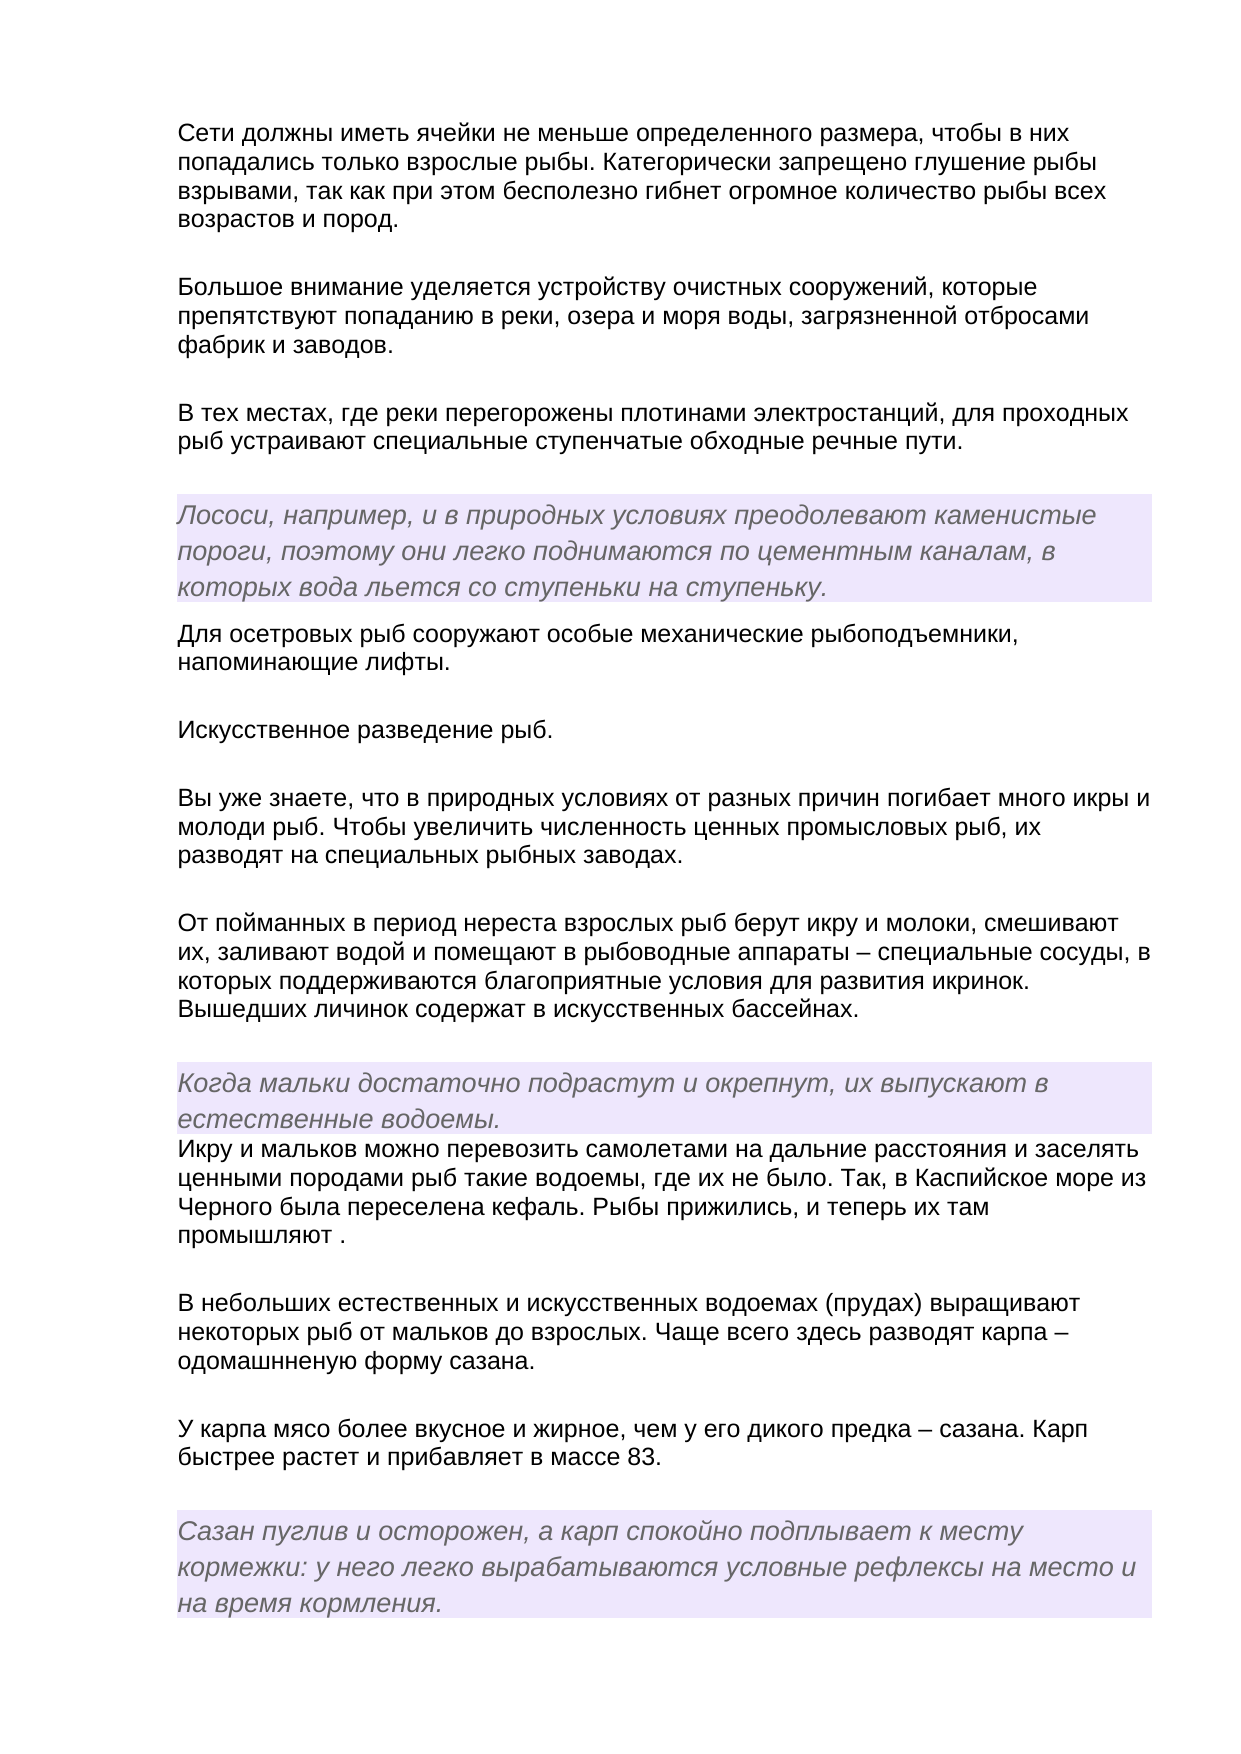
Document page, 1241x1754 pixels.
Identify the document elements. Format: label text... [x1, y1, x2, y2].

text Для осетровых рыб сооружают особые механические рыбоподъемники, напоминающие лифты. [177, 618, 1152, 676]
text Вы уже знаете, что в природных условиях от разных причин погибает много икры и молоди рыб. Чтобы увеличить численность ценных промысловых рыб, их разводят на специальных рыбных заводах. [177, 783, 1152, 869]
text Сети должны иметь ячейки не меньше определенного размера, чтобы в них попадались только взрослые рыбы. Категорически запрещено глушение рыбы взрывами, так как при этом бесполезно гибнет огромное количество рыбы всех возрастов и пород. [177, 118, 1152, 233]
text У карпа мясо более вкусное и жирное, чем у его дикого предка – сазана. Карп быстрее растет и прибавляет в массе 83. [177, 1413, 1152, 1471]
text Лососи, например, и в природных условиях преодолевают каменистые пороги, поэтому они легко поднимаются по цементным каналам, в которых вода льется со ступеньки на ступеньку. [177, 494, 1152, 602]
text Когда мальки достаточно подрастут и окрепнут, их выпускают в естественные водоемы. [177, 1062, 1152, 1134]
text От пойманных в период нереста взрослых рыб берут икру и молоки, смешивают их, заливают водой и помещают в рыбоводные аппараты – специальные сосуды, в которых поддерживаются благоприятные условия для развития икринок. Вышедших личинок содержат в искусственных бассейнах. [177, 908, 1152, 1023]
text Сазан пуглив и осторожен, а карп спокойно подплывает к месту кормежки: у него легко вырабатываются условные рефлексы на место и на время кормления. [177, 1510, 1152, 1618]
text Искусственное разведение рыб. [177, 715, 1152, 744]
text Большое внимание уделяется устройству очистных сооружений, которые препятствуют попаданию в реки, озера и моря воды, загрязненной отбросами фабрик и заводов. [177, 272, 1152, 358]
text Икру и мальков можно перевозить самолетами на дальние расстояния и заселять ценными породами рыб такие водоемы, где их не было. Так, в Каспийское море из Черного была переселена кефаль. Рыбы прижились, и теперь их там промышляют . [177, 1134, 1152, 1249]
text В небольших естественных и искусственных водоемах (прудах) выращивают некоторых рыб от мальков до взрослых. Чаще всего здесь разводят карпа – одомашнненую форму сазана. [177, 1288, 1152, 1374]
text В тех местах, где реки перегорожены плотинами электростанций, для проходных рыб устраивают специальные ступенчатые обходные речные пути. [177, 397, 1152, 455]
